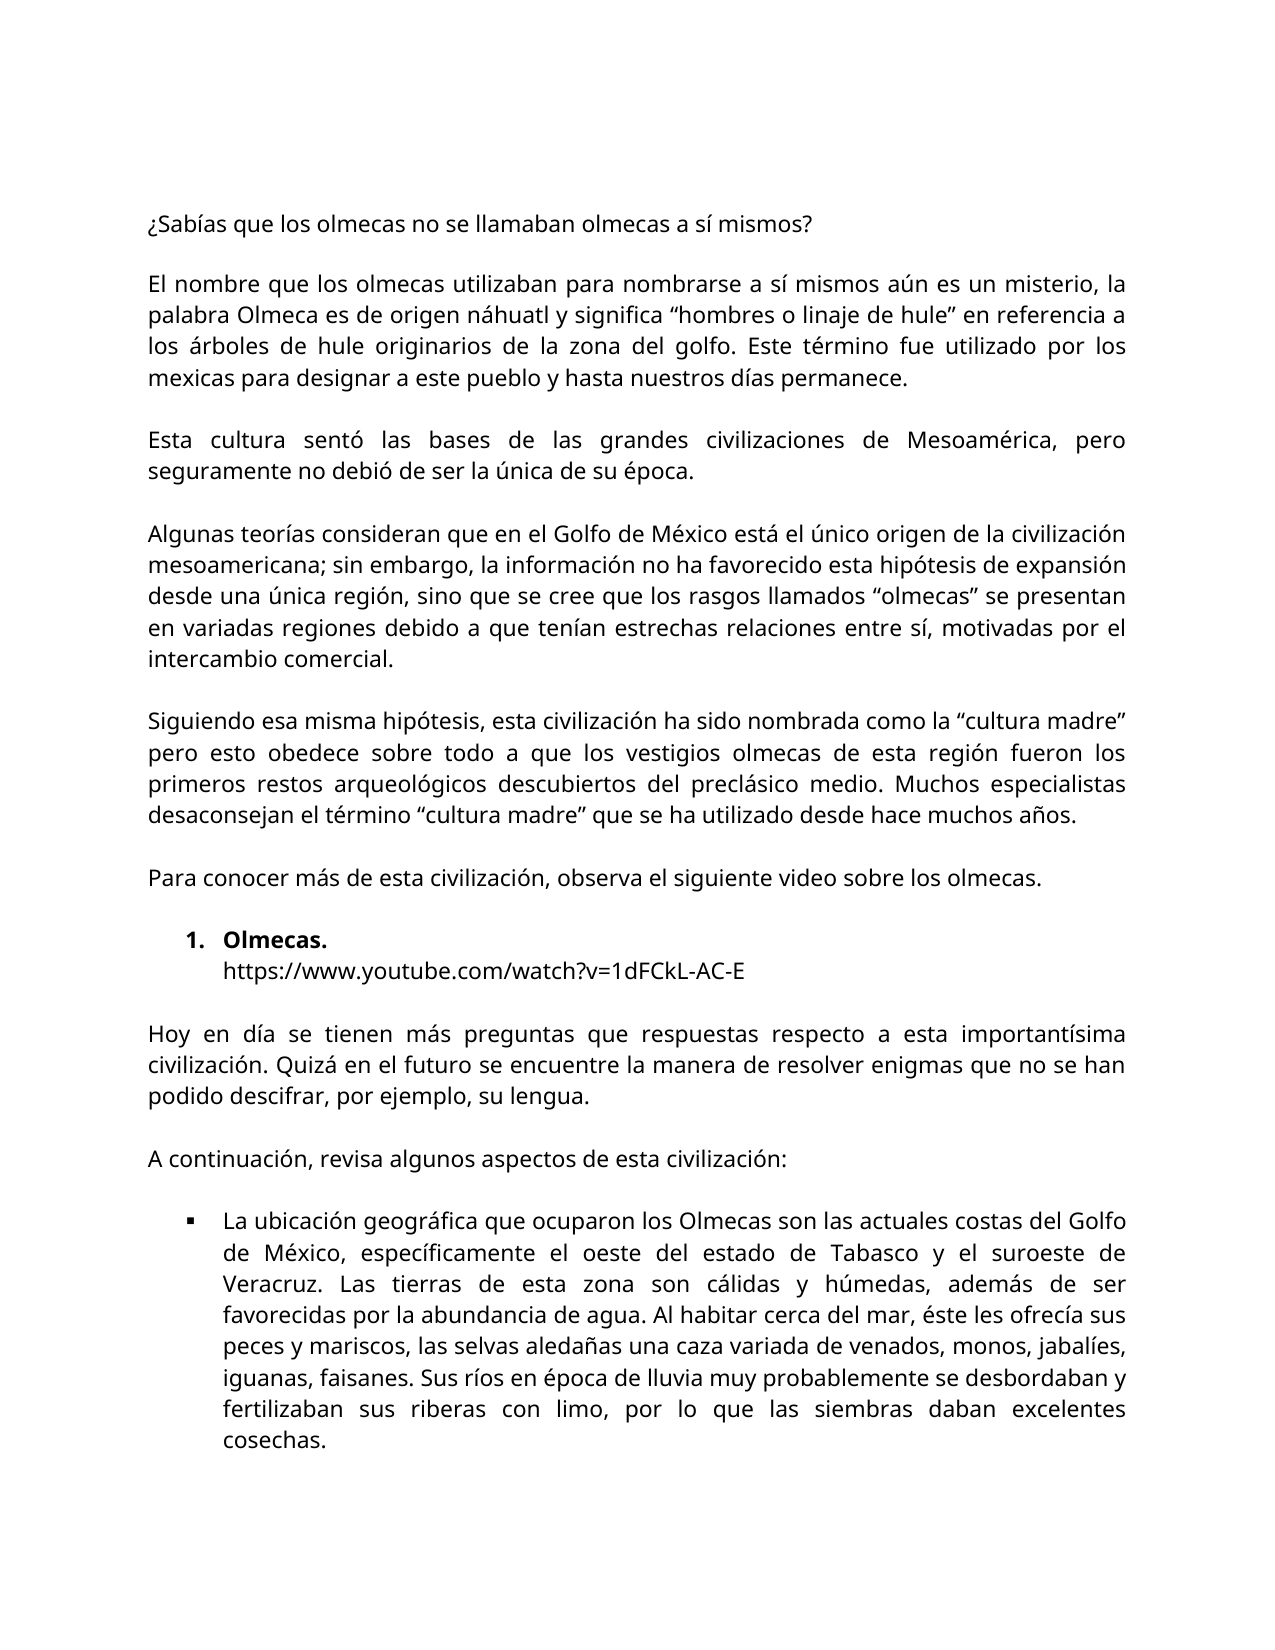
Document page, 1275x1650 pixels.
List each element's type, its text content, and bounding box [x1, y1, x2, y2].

text Hoy en día se tienen más preguntas que respuestas respecto a esta importantísima civilización. Quizá en el futuro se encuentre la manera de resolver enigmas que no se han podido descifrar, por ejemplo, su lengua. [148, 1018, 1127, 1111]
text El nombre que los olmecas utilizaban para nombrarse a sí mismos aún es un misterio, la palabra Olmeca es de origen náhuatl y significa “hombres o linaje de hule” en referencia a los árboles de hule originarios de la zona del golfo. Este término fue utilizado por los mexicas para designar a este pueblo y hasta nuestros días permanece. [148, 268, 1127, 393]
list Olmecas. [185, 924, 1127, 955]
text Algunas teorías consideran que en el Golfo de México está el único origen de la civilización mesoamericana; sin embargo, la información no ha favorecido esta hipótesis de expansión desde una única región, sino que se cree que los rasgos llamados “olmecas” se presentan en variadas regiones debido a que tenían estrechas relaciones entre sí, motivadas por el intercambio comercial. [148, 518, 1127, 674]
text A continuación, revisa algunos aspectos de esta civilización: [148, 1143, 1127, 1174]
text https://www.youtube.com/watch?v=1dFCkL-AC-E [223, 955, 1127, 986]
text ¿Sabías que los olmecas no se llamaban olmecas a sí mismos? [148, 208, 1127, 240]
text Para conocer más de esta civilización, observa el siguiente video sobre los olmecas. [148, 861, 1127, 893]
text Esta cultura sentó las bases de las grandes civilizaciones de Mesoamérica, pero seguramente no debió de ser la única de su época. [148, 424, 1127, 486]
text Siguiendo esa misma hipótesis, esta civilización ha sido nombrada como la “cultura madre” pero esto obedece sobre todo a que los vestigios olmecas de esta región fueron los primeros restos arqueológicos descubiertos del preclásico medio. Muchos especialistas desaconsejan el término “cultura madre” que se ha utilizado desde hace muchos años. [148, 705, 1127, 830]
list La ubicación geográfica que ocuparon los Olmecas son las actuales costas del Golfo de México, específicamente el oeste del estado de Tabasco y el suroeste de Veracruz. Las tierras de esta zona son cálidas y húmedas, además de ser favorecidas por la abundancia de agua. Al habitar cerca del mar, éste les ofrecía sus peces y mariscos, las selvas aledañas una caza variada de venados, monos, jabalíes, iguanas, faisanes. Sus ríos en época de lluvia muy probablemente se desbordaban y fertilizaban sus riberas con limo, por lo que las siembras daban excelentes cosechas. [185, 1205, 1127, 1455]
